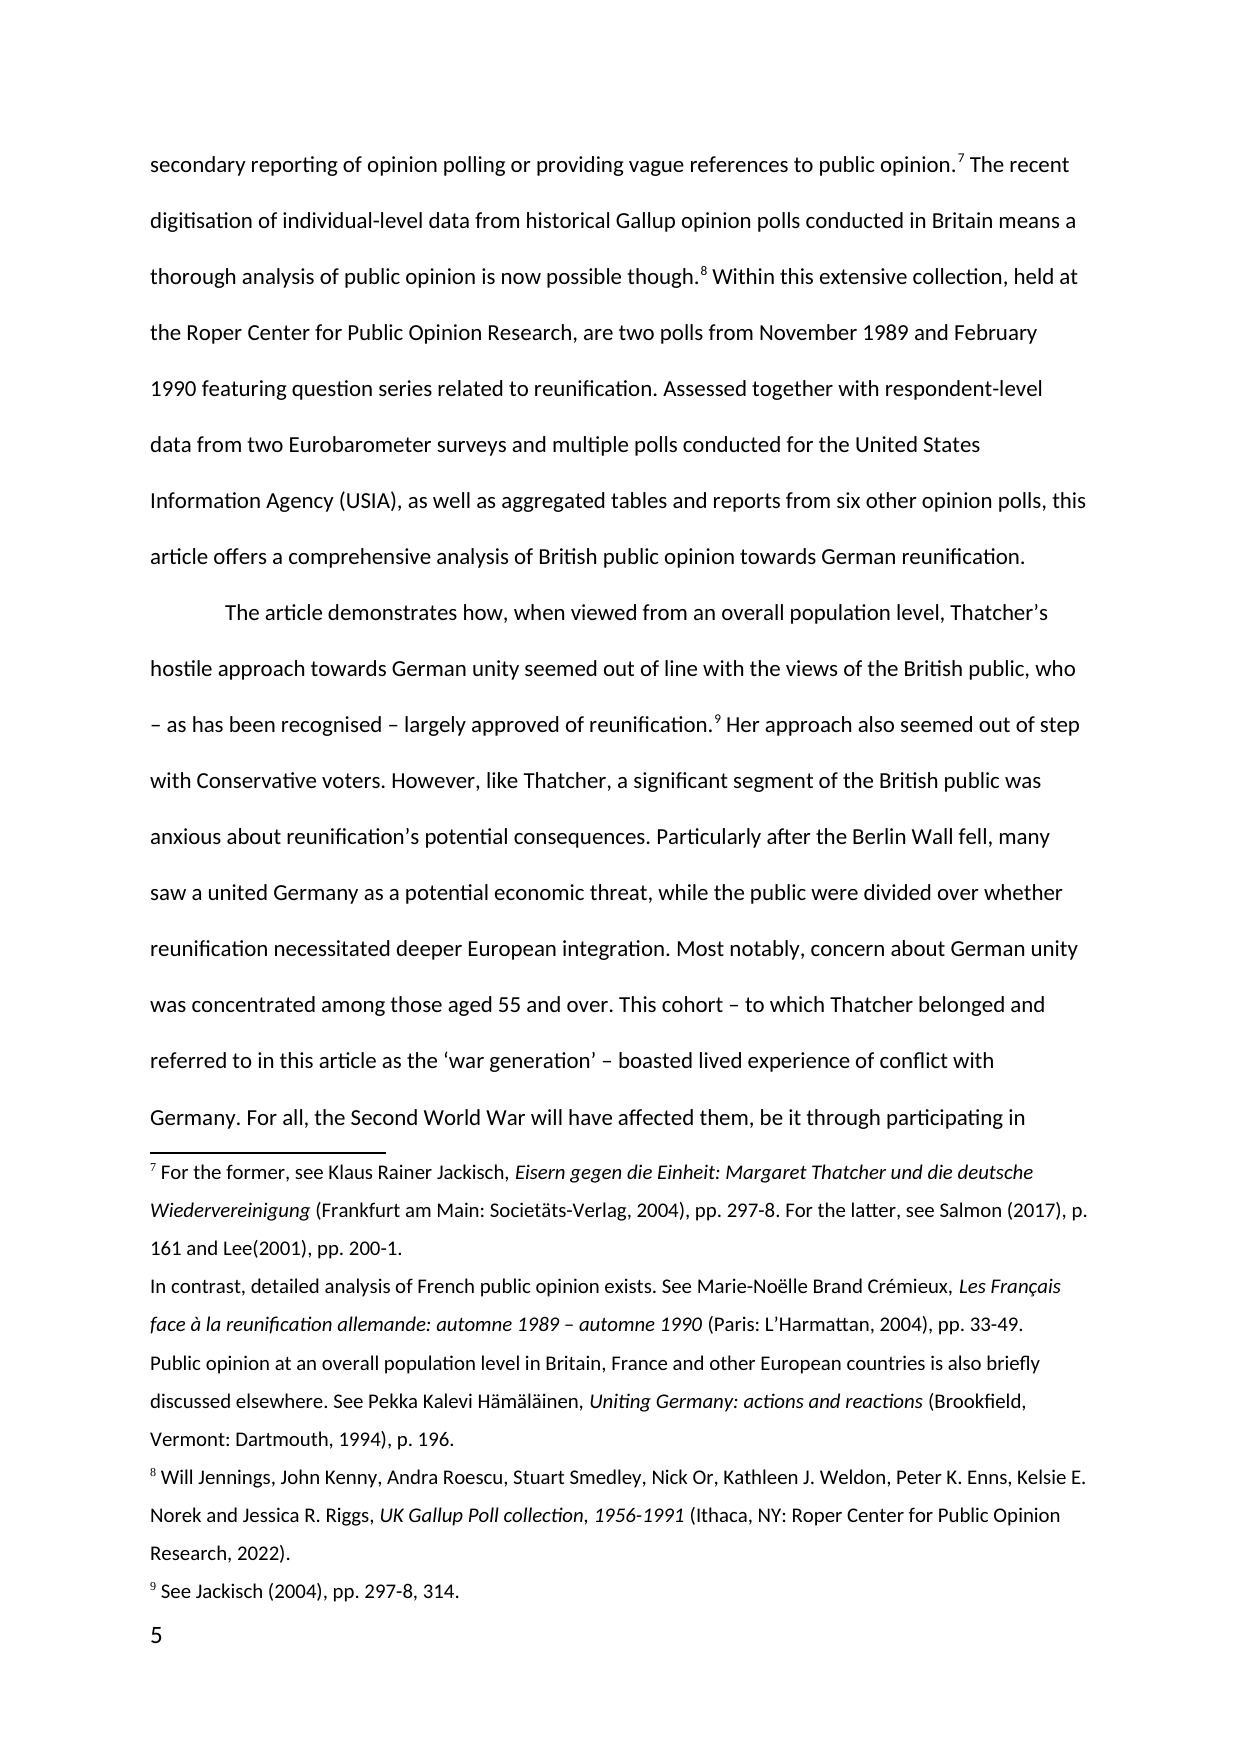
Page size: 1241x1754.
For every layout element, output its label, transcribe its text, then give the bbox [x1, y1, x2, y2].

text The article demonstrates how, when viewed from an overall population level, Thatcher’s hostile approach towards German unity seemed out of line with the views of the British public, who – as has been recognised – largely approved of reunification. Her approach also seemed out of step with Conservative voters. However, like Thatcher, a significant segment of the British public was anxious about reunification’s potential consequences. Particularly after the Berlin Wall fell, many saw a united Germany as a potential economic threat, while the public were divided over whether reunification necessitated deeper European integration. Most notably, concern about German unity was concentrated among those aged 55 and over. This cohort – to which Thatcher belonged and referred to in this article as the ‘war generation’ – boasted lived experience of conflict with Germany. For all, the Second World War will have affected them, be it through participating in conflict, suffering loss or shaping their childhood and formative years. Older members, meanwhile, will have been alive for two wars Britain fought against Germany. These experiences appeared to contribute towards the ‘war generation’ expressing greater opposition towards the principle of reunification and increased concern about the threat a united Germany would pose. Not only were they likelier to foresee Germany as an economic threat, but this cohort were split over whether a united Germany would be a risk to European peace and represent a military threat. Considering these findings, Thatcher’s concerns about reunification were thus more representative of a body of public opinion than previously recognised. [150, 598, 1090, 1131]
text While perhaps less valuable as historical sources given the extent to which the authors’ subjectivities influence these personal accounts, biographies are further notable for offering explanations for Thatcher’s response. Specifically, they argue that generational factors – namely Thatcher’s formative years coinciding with the Second World War – informed her hostility towards German reunification. This claim offers significant inspiration for this article, which assesses whether Thatcher’s attitudes reflected those of others in her generation and of her party's supporters, while also placing her concerns about reunification in a wider context. It does so by evaluating British public opinion towards German reunification. The British public’s views towards German unity have heretofore received little attention, with existing literature either analysing secondary reporting of opinion polling or providing vague references to public opinion. The recent digitisation of individual-level data from historical Gallup opinion polls conducted in Britain means a thorough analysis of public opinion is now possible though. Within this extensive collection, held at the Roper Center for Public Opinion Research, are two polls from November 1989 and February 1990 featuring question series related to reunification. Assessed together with respondent-level data from two Eurobarometer surveys and multiple polls conducted for the United States Information Agency (USIA), as well as aggregated tables and reports from six other opinion polls, this article offers a comprehensive analysis of British public opinion towards German reunification. [150, 150, 1090, 570]
